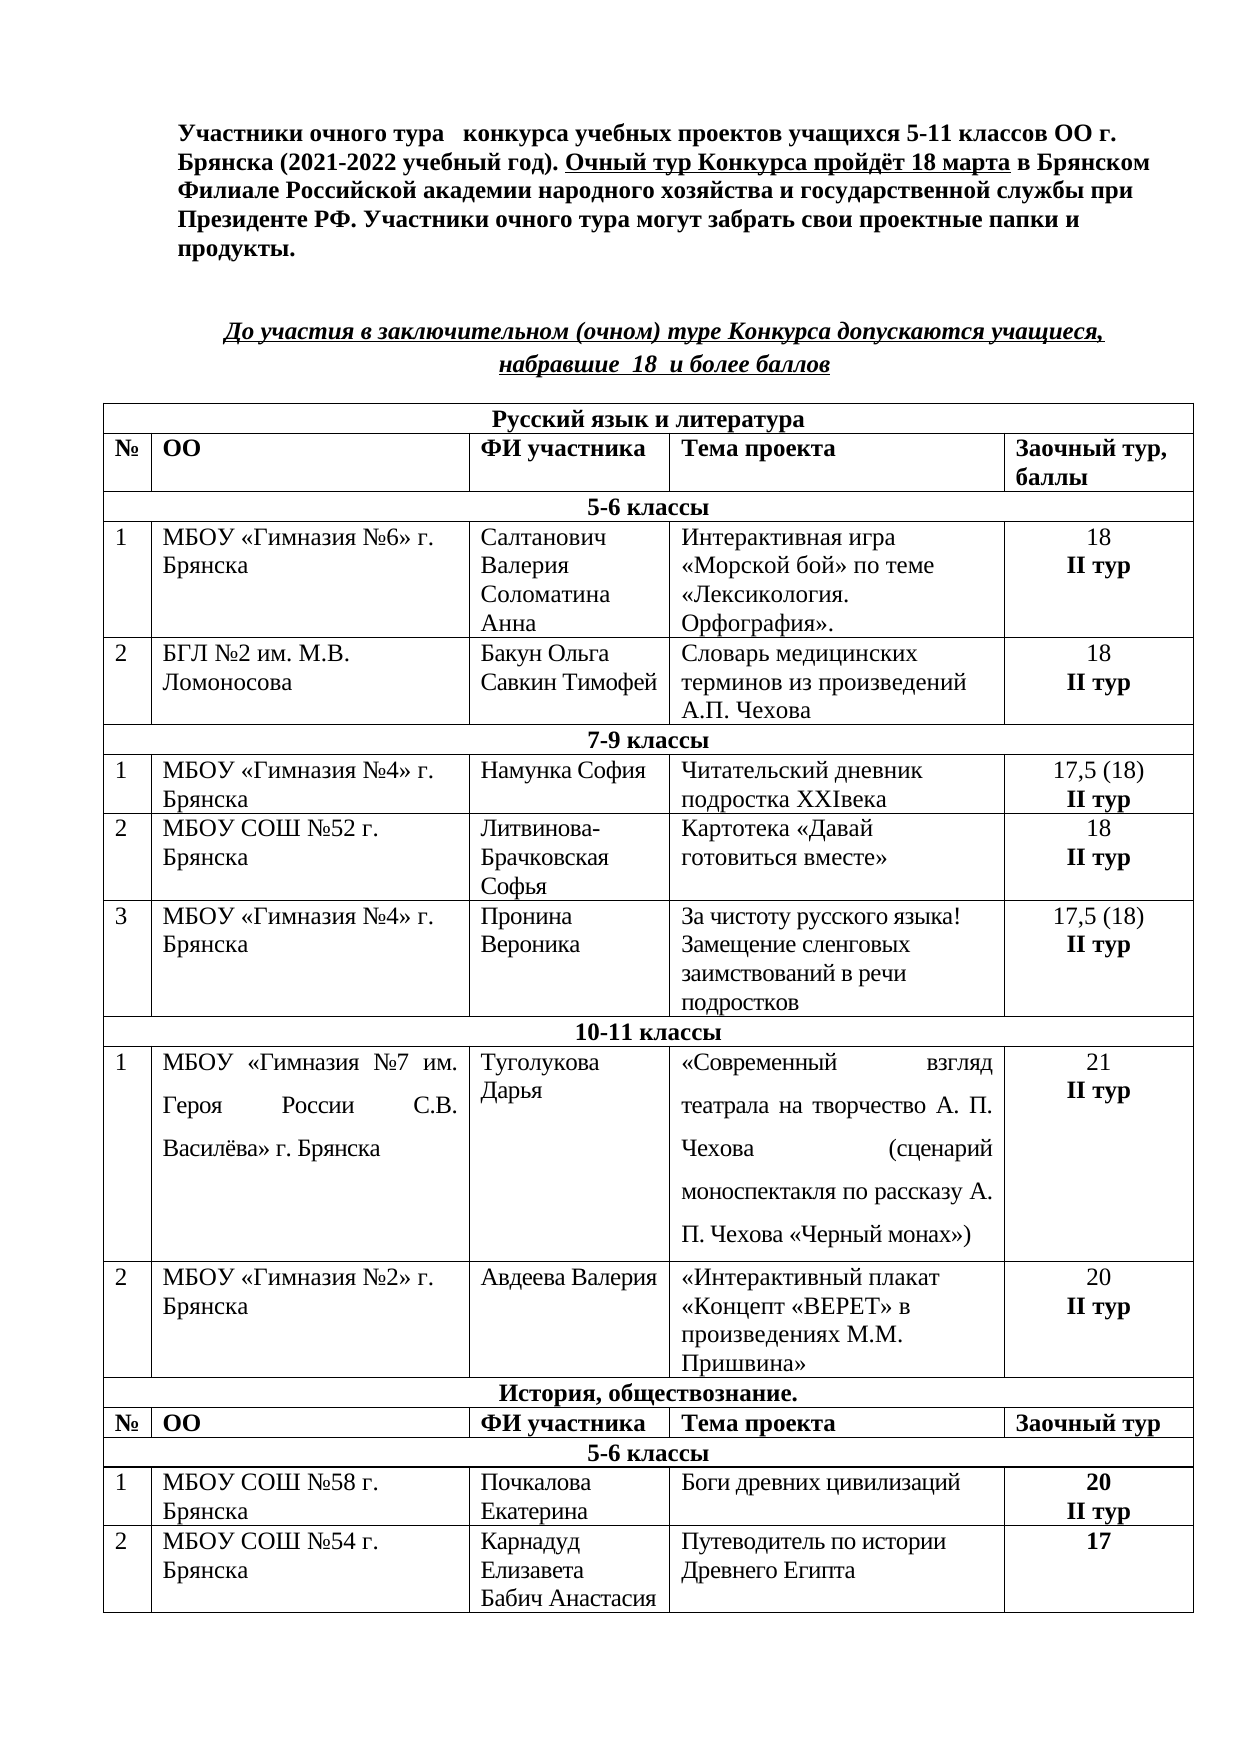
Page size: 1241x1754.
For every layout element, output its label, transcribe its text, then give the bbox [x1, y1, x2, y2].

table_cell 18 II тур [1005, 814, 1193, 900]
table_cell № [104, 434, 151, 491]
table_header Русский язык и литература [104, 404, 1193, 432]
table_cell Заочный тур [1005, 1408, 1193, 1437]
text До участия в заключительном (очном) туре Конкурса допускаются учащиеся, набравшие 18 и более баллов [177, 316, 1152, 377]
table_cell 21 II тур [1005, 1047, 1193, 1261]
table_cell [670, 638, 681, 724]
table_cell ФИ участника [470, 434, 669, 491]
table_cell 1 [104, 1047, 151, 1261]
table_cell Заочный тур, баллы [1005, 434, 1193, 491]
table_cell МБОУ СОШ №52 г. Брянска [152, 814, 469, 900]
table_cell № [104, 1408, 151, 1437]
table_cell ОО [152, 1408, 469, 1437]
table_cell История, обществознание. [104, 1378, 1193, 1407]
table_cell Почкалова Екатерина [470, 1468, 669, 1525]
table_cell Туголукова Дарья [470, 1047, 669, 1261]
table_cell Путеводитель по истории Древнего Египта [670, 1526, 1004, 1612]
table_cell 20 II тур [1005, 1468, 1193, 1525]
table_cell «Современный взгляд театрала на творчество А. П. Чехова (сценарий моноспектакля по рассказу А. П. Чехова «Черный монах») [670, 1047, 1004, 1261]
table_cell 1 [104, 755, 151, 812]
table_cell Карнадуд Елизавета Бабич Анастасия [470, 1526, 669, 1612]
table_cell «Интерактивный плакат «Концепт «ВЕРЕТ» в произведениях М.М. Пришвина» [670, 1262, 1004, 1377]
table_cell 2 [104, 814, 151, 900]
table_cell 5-6 классы [104, 1438, 1193, 1466]
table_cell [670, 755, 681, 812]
table_cell 2 [104, 638, 151, 724]
table_cell ОО [152, 434, 469, 491]
list Участники очного тура конкурса учебных проектов учащихся 5-11 классов ОО г. Брянска (2021-2022 учебный год). Очный тур Конкурса пройдёт 18 марта в Брянском Филиале Российской академии народного хозяйства и государственной службы при Президенте РФ. Участники очного тура могут забрать свои проектные папки и продукты. [177, 118, 1152, 262]
table_cell Намунка София [470, 755, 669, 812]
table_cell 17,5 (18) II тур [1005, 901, 1193, 1016]
table_cell Картотека «Давай готовиться вместе» [670, 814, 1004, 900]
table_cell Тема проекта [670, 1408, 1004, 1437]
table_cell МБОУ СОШ №54 г. Брянска [152, 1526, 469, 1612]
table_cell МБОУ «Гимназия №4» г. Брянска [152, 901, 469, 1016]
table_cell 2 [104, 1262, 151, 1377]
table_cell 3 [104, 901, 151, 1016]
table_cell Авдеева Валерия [470, 1262, 669, 1377]
table_cell БГЛ №2 им. М.В. Ломоносова [152, 638, 469, 724]
table_cell 1 [104, 1468, 151, 1525]
table_cell 18 II тур [1005, 638, 1193, 724]
table_cell МБОУ СОШ №58 г. Брянска [152, 1468, 469, 1525]
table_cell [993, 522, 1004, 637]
table_cell Боги древних цивилизаций [670, 1468, 1004, 1525]
table_cell 18 II тур [1005, 522, 1193, 637]
table_cell 5-6 классы [104, 492, 1193, 521]
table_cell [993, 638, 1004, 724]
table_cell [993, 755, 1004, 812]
table_cell Бакун Ольга Савкин Тимофей [470, 638, 669, 724]
table_cell Пронина Вероника [470, 901, 669, 1016]
table_cell 10-11 классы [104, 1017, 1193, 1046]
table_cell 20 II тур [1005, 1262, 1193, 1377]
table_cell 17,5 (18) II тур [1005, 755, 1193, 812]
table_cell Тема проекта [670, 434, 1004, 491]
table_cell ФИ участника [470, 1408, 669, 1437]
table_cell 7-9 классы [104, 725, 1193, 754]
table_cell 1 [104, 522, 151, 637]
table_cell МБОУ «Гимназия №4» г. Брянска [152, 755, 469, 812]
table_cell МБОУ «Гимназия №6» г. Брянска [152, 522, 469, 637]
table_cell 17 [1005, 1526, 1193, 1612]
table_cell МБОУ «Гимназия №7 им. Героя России С.В. Василёва» г. Брянска [152, 1047, 469, 1261]
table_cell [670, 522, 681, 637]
table_cell МБОУ «Гимназия №2» г. Брянска [152, 1262, 469, 1377]
table_cell За чистоту русского языка! Замещение сленговых заимствований в речи подростков [670, 901, 1004, 1016]
table_cell 2 [104, 1526, 151, 1612]
